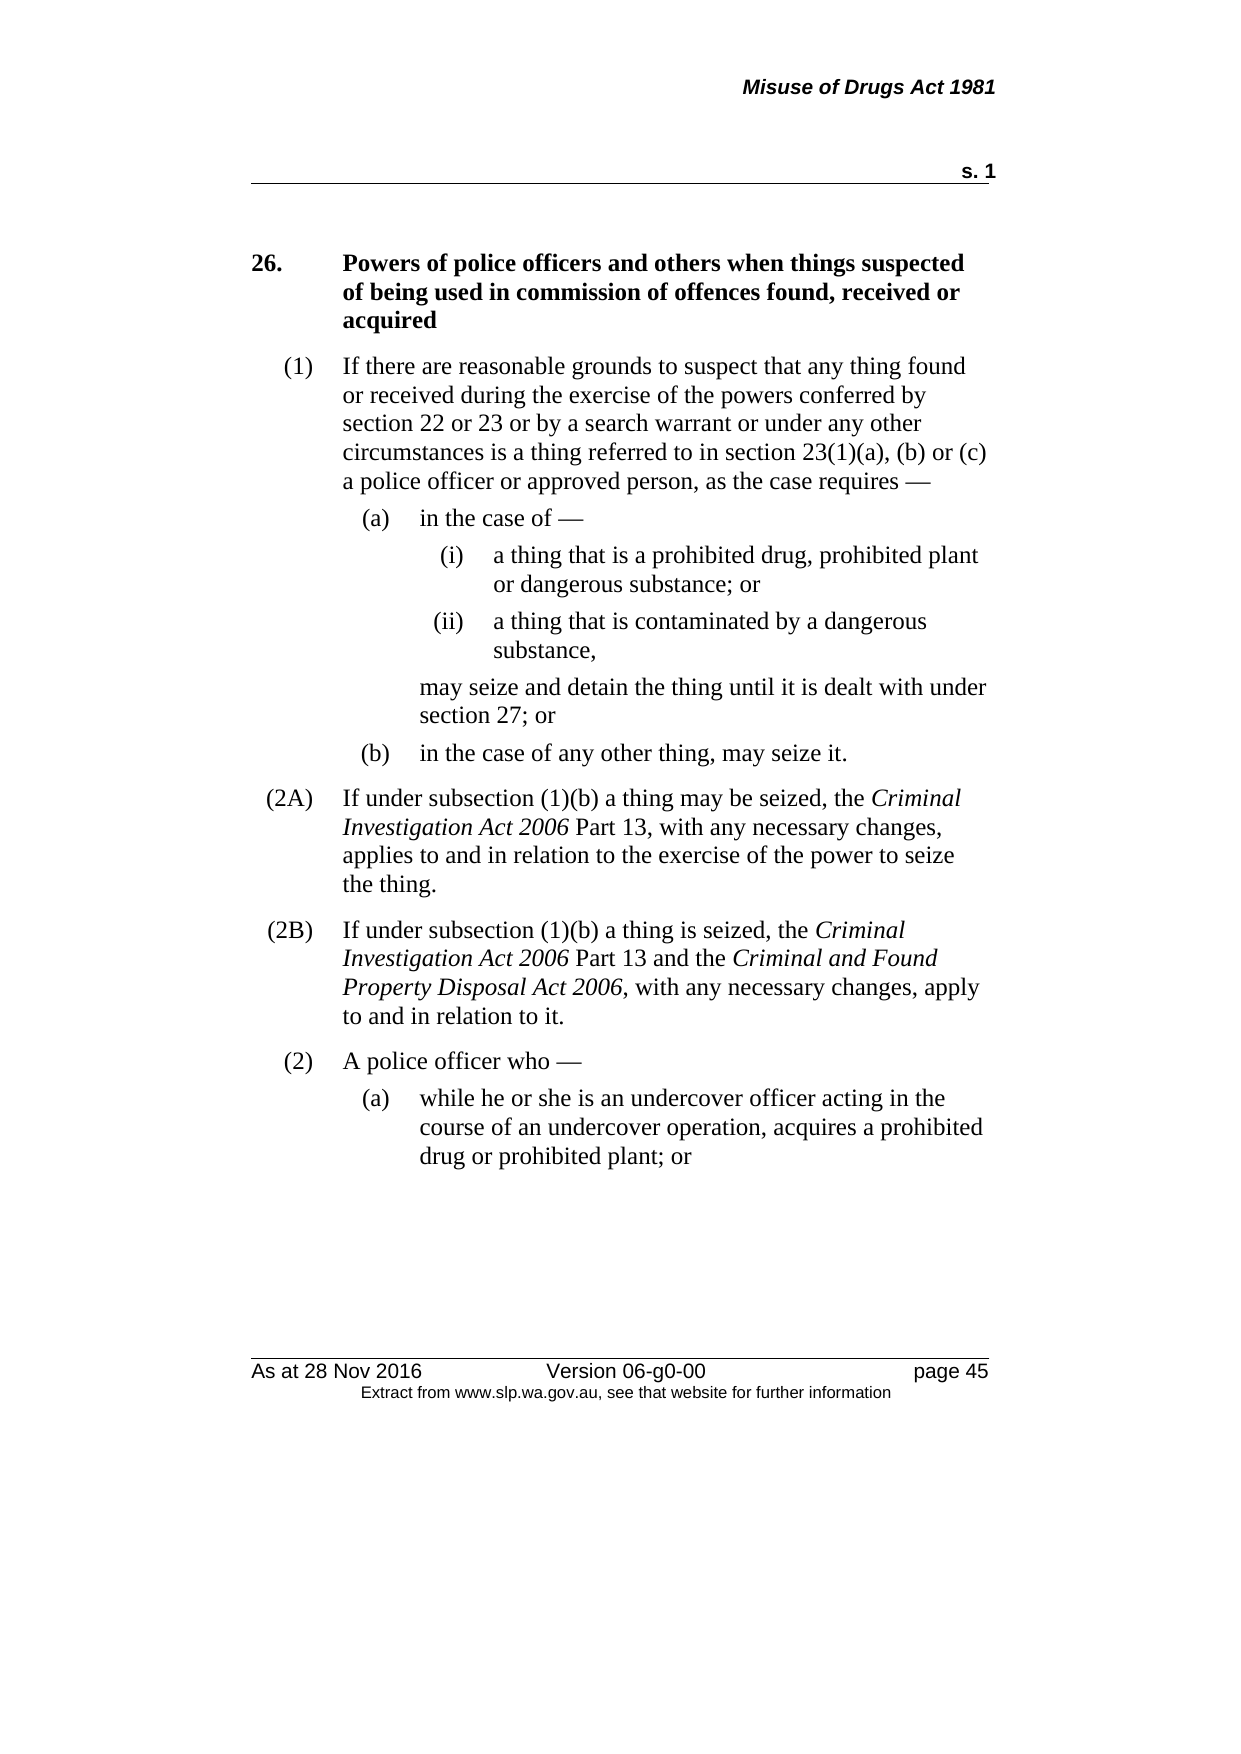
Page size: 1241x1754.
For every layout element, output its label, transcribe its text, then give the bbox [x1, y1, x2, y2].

text (2A) If under subsection (1)(b) a thing may be seized, the Criminal Investigation Act 2006 Part 13, with any necessary changes, applies to and in relation to the exercise of the power to seize the thing. [251, 783, 989, 898]
text (a) in the case of — [251, 503, 989, 532]
text (a) while he or she is an undercover officer acting in the course of an undercover operation, acquires a prohibited drug or prohibited plant; or [251, 1083, 989, 1170]
text (1) If there are reasonable grounds to suspect that any thing found or received during the exercise of the powers conferred by section 22 or 23 or by a search warrant or under any other circumstances is a thing referred to in section 23(1)(a), (b) or (c) a police officer or approved person, as the case requires — [251, 351, 989, 495]
subtitle 26. Powers of police officers and others when things suspected of being used in commission of offences found, received or acquired [251, 248, 989, 334]
text (2B) If under subsection (1)(b) a thing is seized, the Criminal Investigation Act 2006 Part 13 and the Criminal and Found Property Disposal Act 2006, with any necessary changes, apply to and in relation to it. [251, 915, 989, 1030]
text may seize and detain the thing until it is dealt with under section 27; or [251, 672, 989, 729]
text (b) in the case of any other thing, may seize it. [251, 738, 989, 766]
text (ii) a thing that is contaminated by a dangerous substance, [251, 606, 989, 663]
text (i) a thing that is a prohibited drug, prohibited plant or dangerous substance; or [251, 540, 989, 598]
text (2) A police officer who — [251, 1046, 989, 1075]
